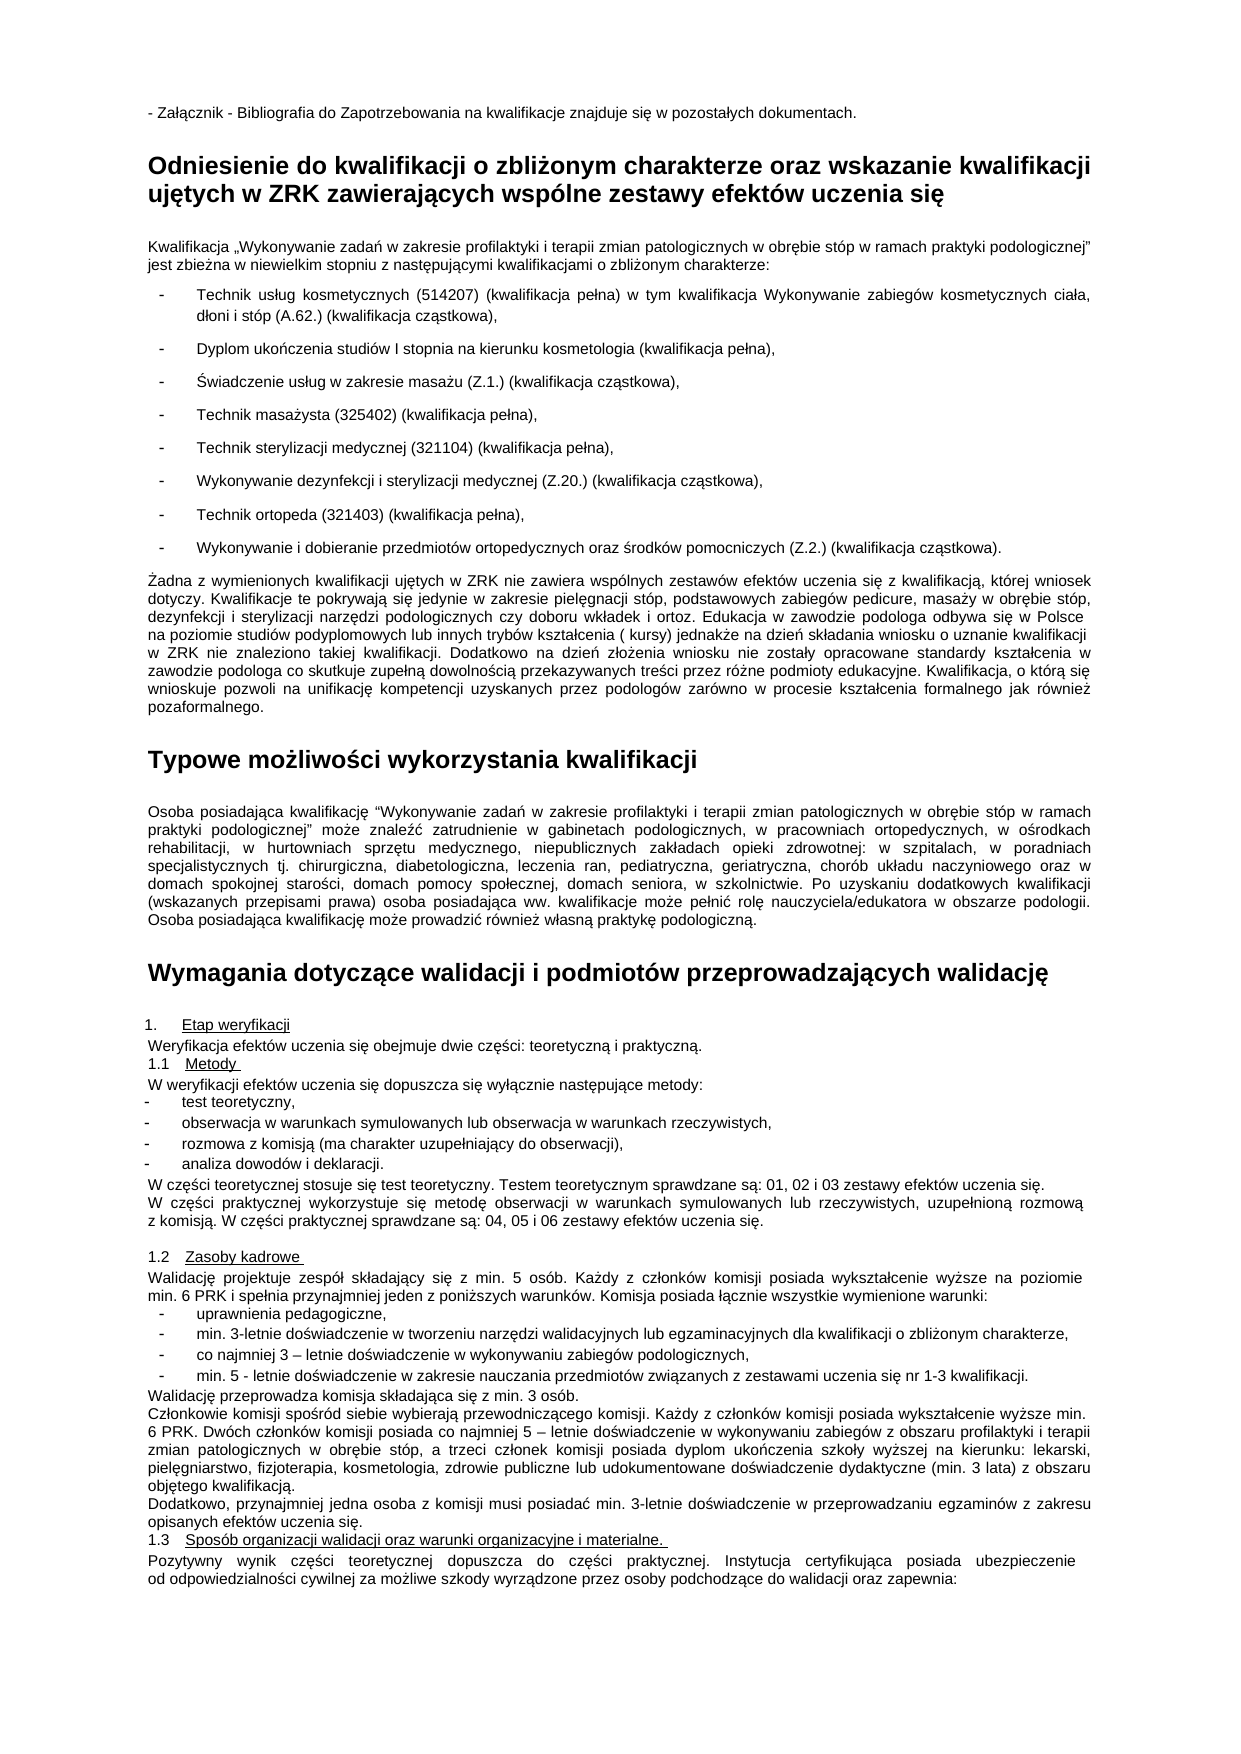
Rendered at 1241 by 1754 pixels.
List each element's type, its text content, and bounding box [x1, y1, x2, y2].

subtitle Typowe możliwości wykorzystania kwalifikacji [148, 745, 1093, 773]
subtitle - Załącznik - Bibliografia do Zapotrzebowania na kwalifikacje znajduje się w pozostałych dokumentach. [148, 103, 1093, 121]
text W części teoretycznej stosuje się test teoretyczny. Testem teoretycznym sprawdzane są: 01, 02 i 03 zestawy efektów uczenia się. [148, 1176, 1093, 1194]
text Walidację przeprowadza komisja składająca się z min. 3 osób. [148, 1387, 1093, 1405]
text Pozytywny wynik części teoretycznej dopuszcza do części praktycznej. Instytucja certyfikująca posiada ubezpieczenie od odpowiedzialności cywilnej za możliwe szkody wyrządzone przez osoby podchodzące do walidacji oraz zapewnia: [148, 1552, 1093, 1588]
text Osoba posiadająca kwalifikację “Wykonywanie zadań w zakresie profilaktyki i terapii zmian patologicznych w obrębie stóp w ramach praktyki podologicznej” może znaleźć zatrudnienie w gabinetach podologicznych, w pracowniach ortopedycznych, w ośrodkach rehabilitacji, w hurtowniach sprzętu medycznego, niepublicznych zakładach opieki zdrowotnej: w szpitalach, w poradniach specjalistycznych tj. chirurgiczna, diabetologiczna, leczenia ran, pediatryczna, geriatryczna, chorób układu naczyniowego oraz w domach spokojnej starości, domach pomocy społecznej, domach seniora, w szkolnictwie. Po uzyskaniu dodatkowych kwalifikacji (wskazanych przepisami prawa) osoba posiadająca ww. kwalifikacje może pełnić rolę nauczyciela/edukatora w obszarze podologii. Osoba posiadająca kwalifikację może prowadzić również własną praktykę podologiczną. [148, 803, 1093, 929]
list Technik ortopeda (321403) (kwalifikacja pełna), [159, 505, 1093, 523]
text Walidację projektuje zespół składający się z min. 5 osób. Każdy z członków komisji posiada wykształcenie wyższe na poziomie min. 6 PRK i spełnia przynajmniej jeden z poniższych warunków. Komisja posiada łącznie wszystkie wymienione warunki: [148, 1268, 1093, 1304]
text Członkowie komisji spośród siebie wybierają przewodniczącego komisji. Każdy z członków komisji posiada wykształcenie wyższe min. 6 PRK. Dwóch członków komisji posiada co najmniej 5 – letnie doświadczenie w wykonywaniu zabiegów z obszaru profilaktyki i terapii zmian patologicznych w obrębie stóp, a trzeci członek komisji posiada dyplom ukończenia szkoły wyższej na kierunku: lekarski, pielęgniarstwo, fizjoterapia, kosmetologia, zdrowie publiczne lub udokumentowane doświadczenie dydaktyczne (min. 3 lata) z obszaru objętego kwalifikacją. [148, 1405, 1093, 1495]
list Wykonywanie i dobieranie przedmiotów ortopedycznych oraz środków pomocniczych (Z.2.) (kwalifikacja cząstkowa). [159, 538, 1093, 556]
list Świadczenie usług w zakresie masażu (Z.1.) (kwalifikacja cząstkowa), [159, 373, 1093, 391]
list uprawnienia pedagogiczne, [159, 1304, 1093, 1322]
text Kwalifikacja „Wykonywanie zadań w zakresie profilaktyki i terapii zmian patologicznych w obrębie stóp w ramach praktyki podologicznej” jest zbieżna w niewielkim stopniu z następującymi kwalifikacjami o zbliżonym charakterze: [148, 237, 1093, 273]
list Technik usług kosmetycznych (514207) (kwalifikacja pełna) w tym kwalifikacja Wykonywanie zabiegów kosmetycznych ciała, dłoni i stóp (A.62.) (kwalifikacja cząstkowa), [159, 286, 1093, 324]
list Wykonywanie dezynfekcji i sterylizacji medycznej (Z.20.) (kwalifikacja cząstkowa), [159, 472, 1093, 490]
list co najmniej 3 – letnie doświadczenie w wykonywaniu zabiegów podologicznych, [159, 1346, 1093, 1364]
list test teoretyczny, [144, 1093, 1093, 1111]
subtitle Odniesienie do kwalifikacji o zbliżonym charakterze oraz wskazanie kwalifikacji ujętych w ZRK zawierających wspólne zestawy efektów uczenia się [148, 151, 1093, 208]
list min. 5 - letnie doświadczenie w zakresie nauczania przedmiotów związanych z zestawami uczenia się nr 1-3 kwalifikacji. [159, 1366, 1093, 1384]
list Sposób organizacji walidacji oraz warunki organizacyjne i materialne. [148, 1531, 1093, 1549]
list min. 3-letnie doświadczenie w tworzeniu narzędzi walidacyjnych lub egzaminacyjnych dla kwalifikacji o zbliżonym charakterze, [159, 1325, 1093, 1343]
list Technik sterylizacji medycznej (321104) (kwalifikacja pełna), [159, 439, 1093, 457]
subtitle Wymagania dotyczące walidacji i podmiotów przeprowadzających walidację [148, 958, 1093, 987]
list Dyplom ukończenia studiów I stopnia na kierunku kosmetologia (kwalifikacja pełna), [159, 339, 1093, 358]
text Weryfikacja efektów uczenia się obejmuje dwie części: teoretyczną i praktyczną. [148, 1037, 1093, 1054]
list Metody [148, 1054, 1093, 1073]
text Dodatkowo, przynajmniej jedna osoba z komisji musi posiadać min. 3-letnie doświadczenie w przeprowadzaniu egzaminów z zakresu opisanych efektów uczenia się. [148, 1495, 1093, 1531]
list obserwacja w warunkach symulowanych lub obserwacja w warunkach rzeczywistych, [144, 1114, 1093, 1132]
list Zasoby kadrowe [148, 1248, 1093, 1266]
text W weryfikacji efektów uczenia się dopuszcza się wyłącznie następujące metody: [148, 1075, 1093, 1093]
text Żadna z wymienionych kwalifikacji ujętych w ZRK nie zawiera wspólnych zestawów efektów uczenia się z kwalifikacją, której wniosek dotyczy. Kwalifikacje te pokrywają się jedynie w zakresie pielęgnacji stóp, podstawowych zabiegów pedicure, masaży w obrębie stóp, dezynfekcji i sterylizacji narzędzi podologicznych czy doboru wkładek i ortoz. Edukacja w zawodzie podologa odbywa się w Polsce na poziomie studiów podyplomowych lub innych trybów kształcenia ( kursy) jednakże na dzień składania wniosku o uznanie kwalifikacji w ZRK nie znaleziono takiej kwalifikacji. Dodatkowo na dzień złożenia wniosku nie zostały opracowane standardy kształcenia w zawodzie podologa co skutkuje zupełną dowolnością przekazywanych treści przez różne podmioty edukacyjne. Kwalifikacja, o którą się wnioskuje pozwoli na unifikację kompetencji uzyskanych przez podologów zarówno w procesie kształcenia formalnego jak również pozaformalnego. [148, 571, 1093, 716]
text W części praktycznej wykorzystuje się metodę obserwacji w warunkach symulowanych lub rzeczywistych, uzupełnioną rozmową z komisją. W części praktycznej sprawdzane są: 04, 05 i 06 zestawy efektów uczenia się. [148, 1194, 1093, 1230]
list rozmowa z komisją (ma charakter uzupełniający do obserwacji), [144, 1134, 1093, 1152]
list analiza dowodów i deklaracji. [144, 1155, 1093, 1173]
list Technik masażysta (325402) (kwalifikacja pełna), [159, 406, 1093, 424]
list Etap weryfikacji [144, 1016, 1093, 1034]
